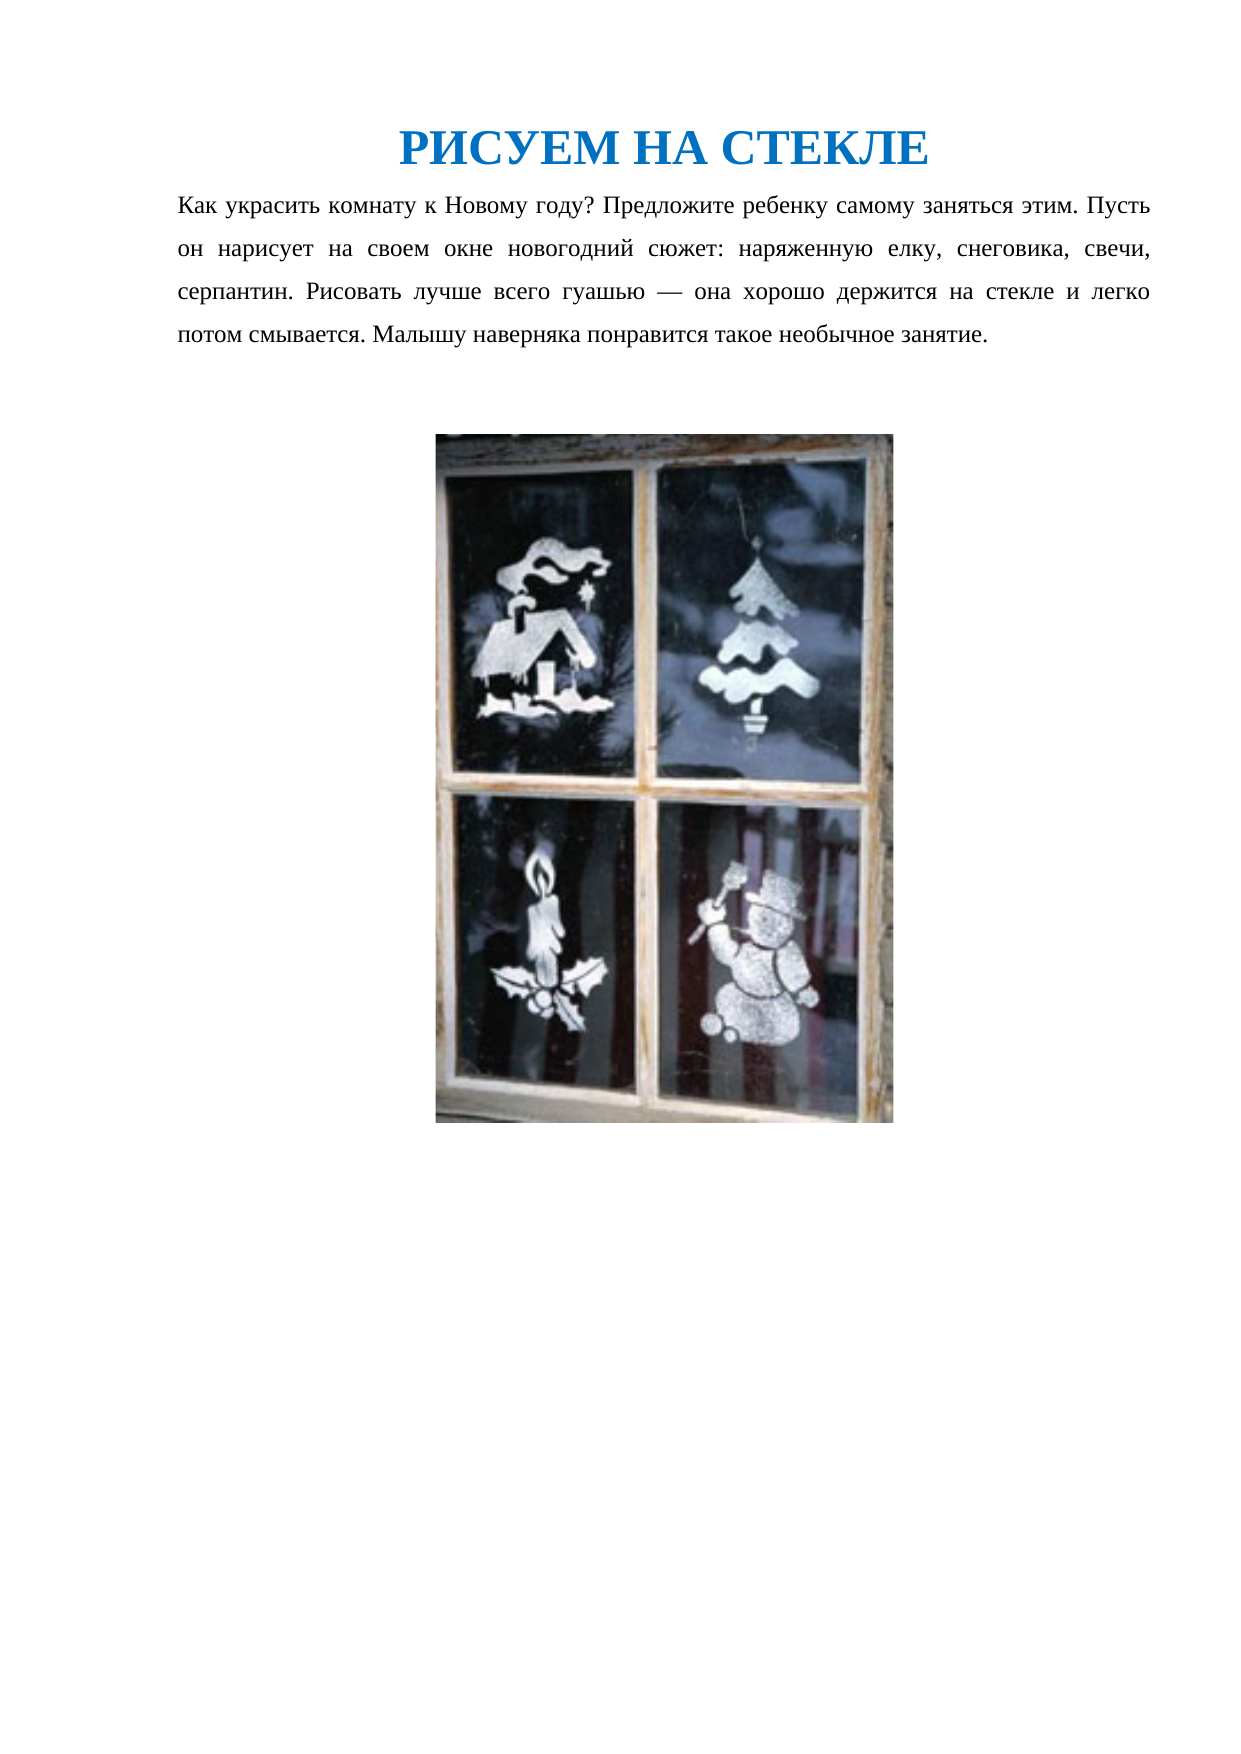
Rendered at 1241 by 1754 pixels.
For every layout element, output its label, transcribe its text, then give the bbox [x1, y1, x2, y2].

table_cell Как украсить комнату к Новому году? Предложите ребенку самому заняться этим. Пусть он нарисует на своем окне новогодний сюжет: наряженную елку, снеговика, свечи, серпантин. Рисовать лучше всего гуашью — она хорошо держится на стекле и легко потом смывается. Малышу наверняка понравится такое необычное занятие. [177, 190, 1152, 434]
picture [435, 434, 894, 1123]
table_header РИСУЕМ НА СТЕКЛЕ [177, 118, 1152, 190]
